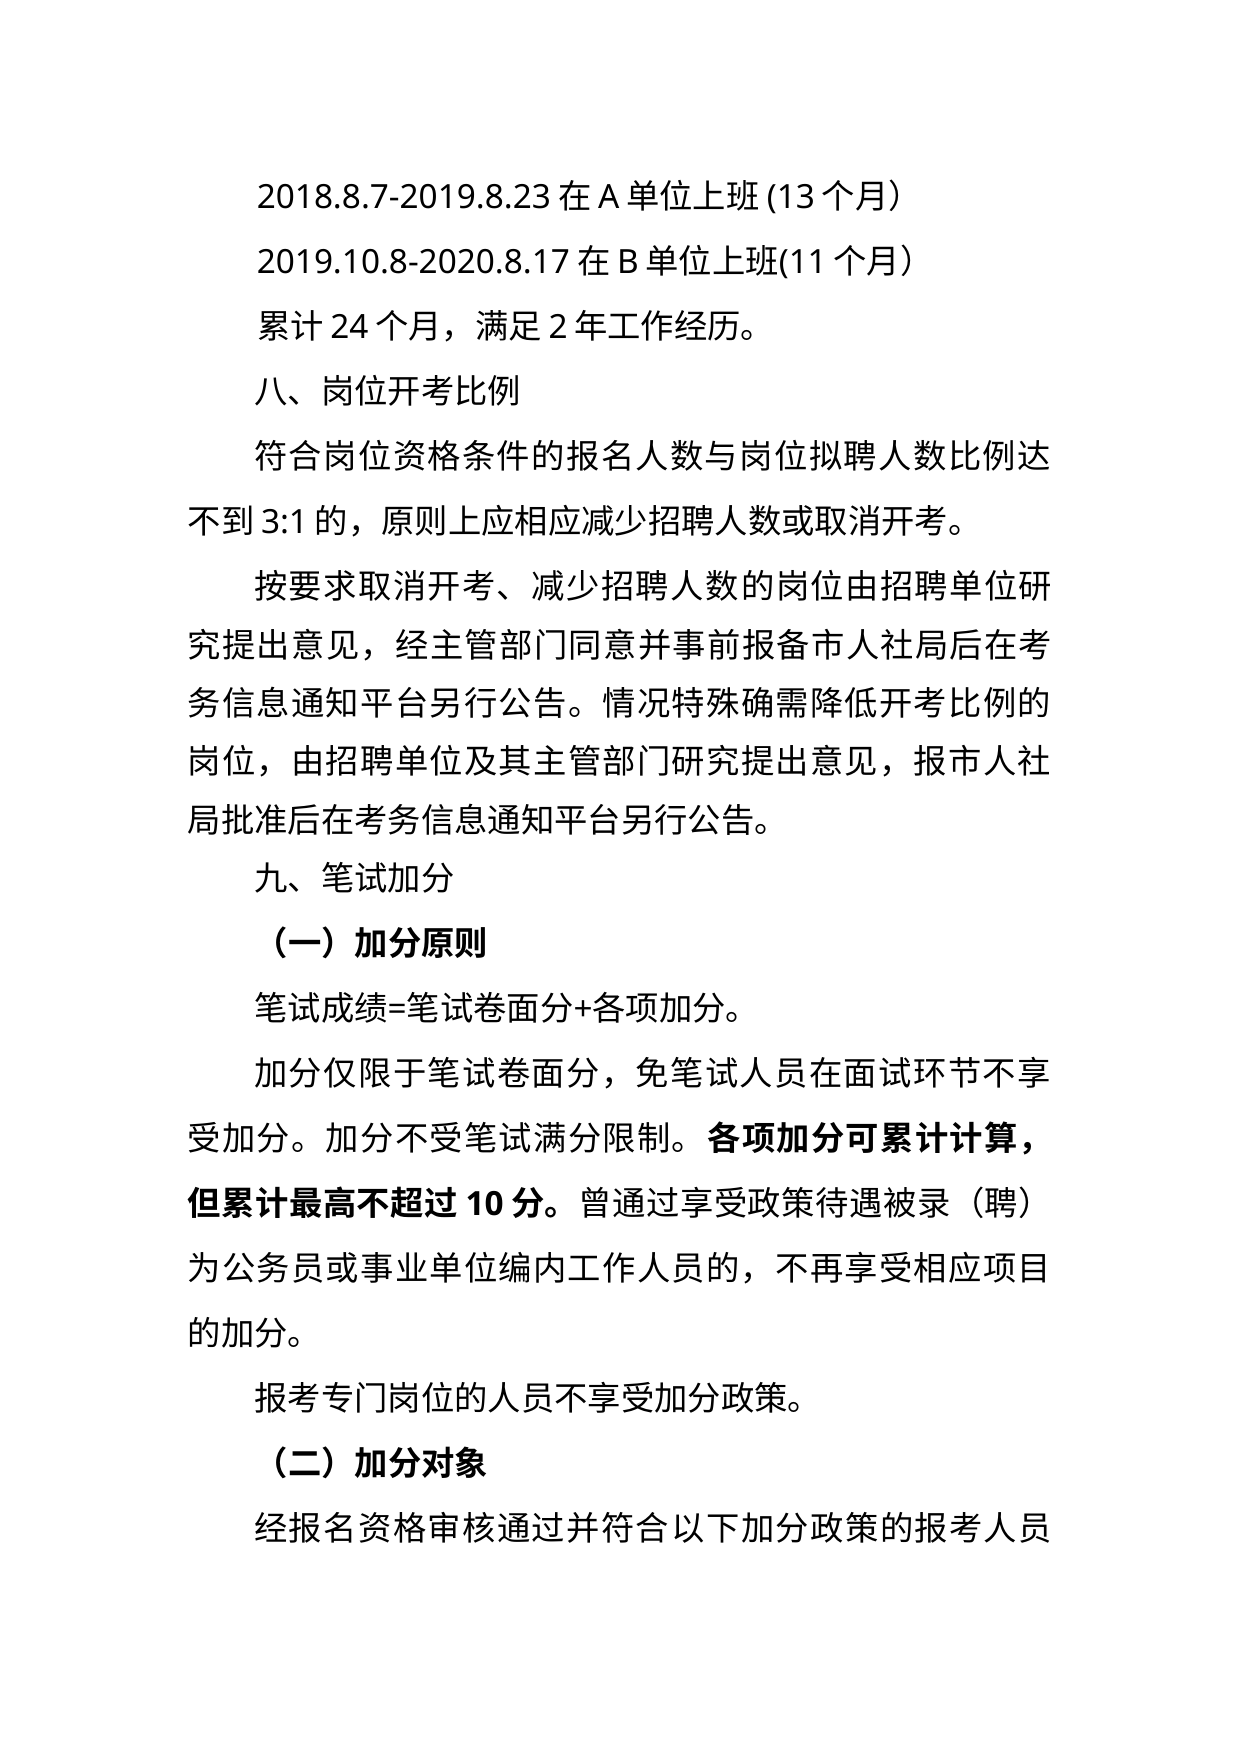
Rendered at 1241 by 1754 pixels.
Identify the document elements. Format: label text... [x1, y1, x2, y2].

list 笔试加分 [187, 844, 1053, 909]
text （二）加分对象 [187, 1429, 1053, 1494]
text （一）加分原则 [187, 909, 1053, 974]
text 符合岗位资格条件的报名人数与岗位拟聘人数比例达不到3:1的，原则上应相应减少招聘人数或取消开考。 [187, 422, 1053, 552]
list 岗位开考比例 [187, 357, 1053, 422]
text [187, 1494, 1053, 1559]
text 加分仅限于笔试卷面分，免笔试人员在面试环节不享受加分。加分不受笔试满分限制。各项加分可累计计算，但累计最高不超过10分。曾通过享受政策待遇被录（聘）为公务员或事业单位编内工作人员的，不再享受相应项目的加分。 [187, 1039, 1053, 1364]
text 笔试成绩=笔试卷面分+各项加分。 [187, 974, 1053, 1039]
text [187, 162, 1053, 357]
text 报考专门岗位的人员不享受加分政策。 [187, 1364, 1053, 1429]
text 按要求取消开考、减少招聘人数的岗位由招聘单位研究提出意见，经主管部门同意并事前报备市人社局后在考务信息通知平台另行公告。情况特殊确需降低开考比例的岗位，由招聘单位及其主管部门研究提出意见，报市人社局批准后在考务信息通知平台另行公告。 [187, 552, 1053, 844]
